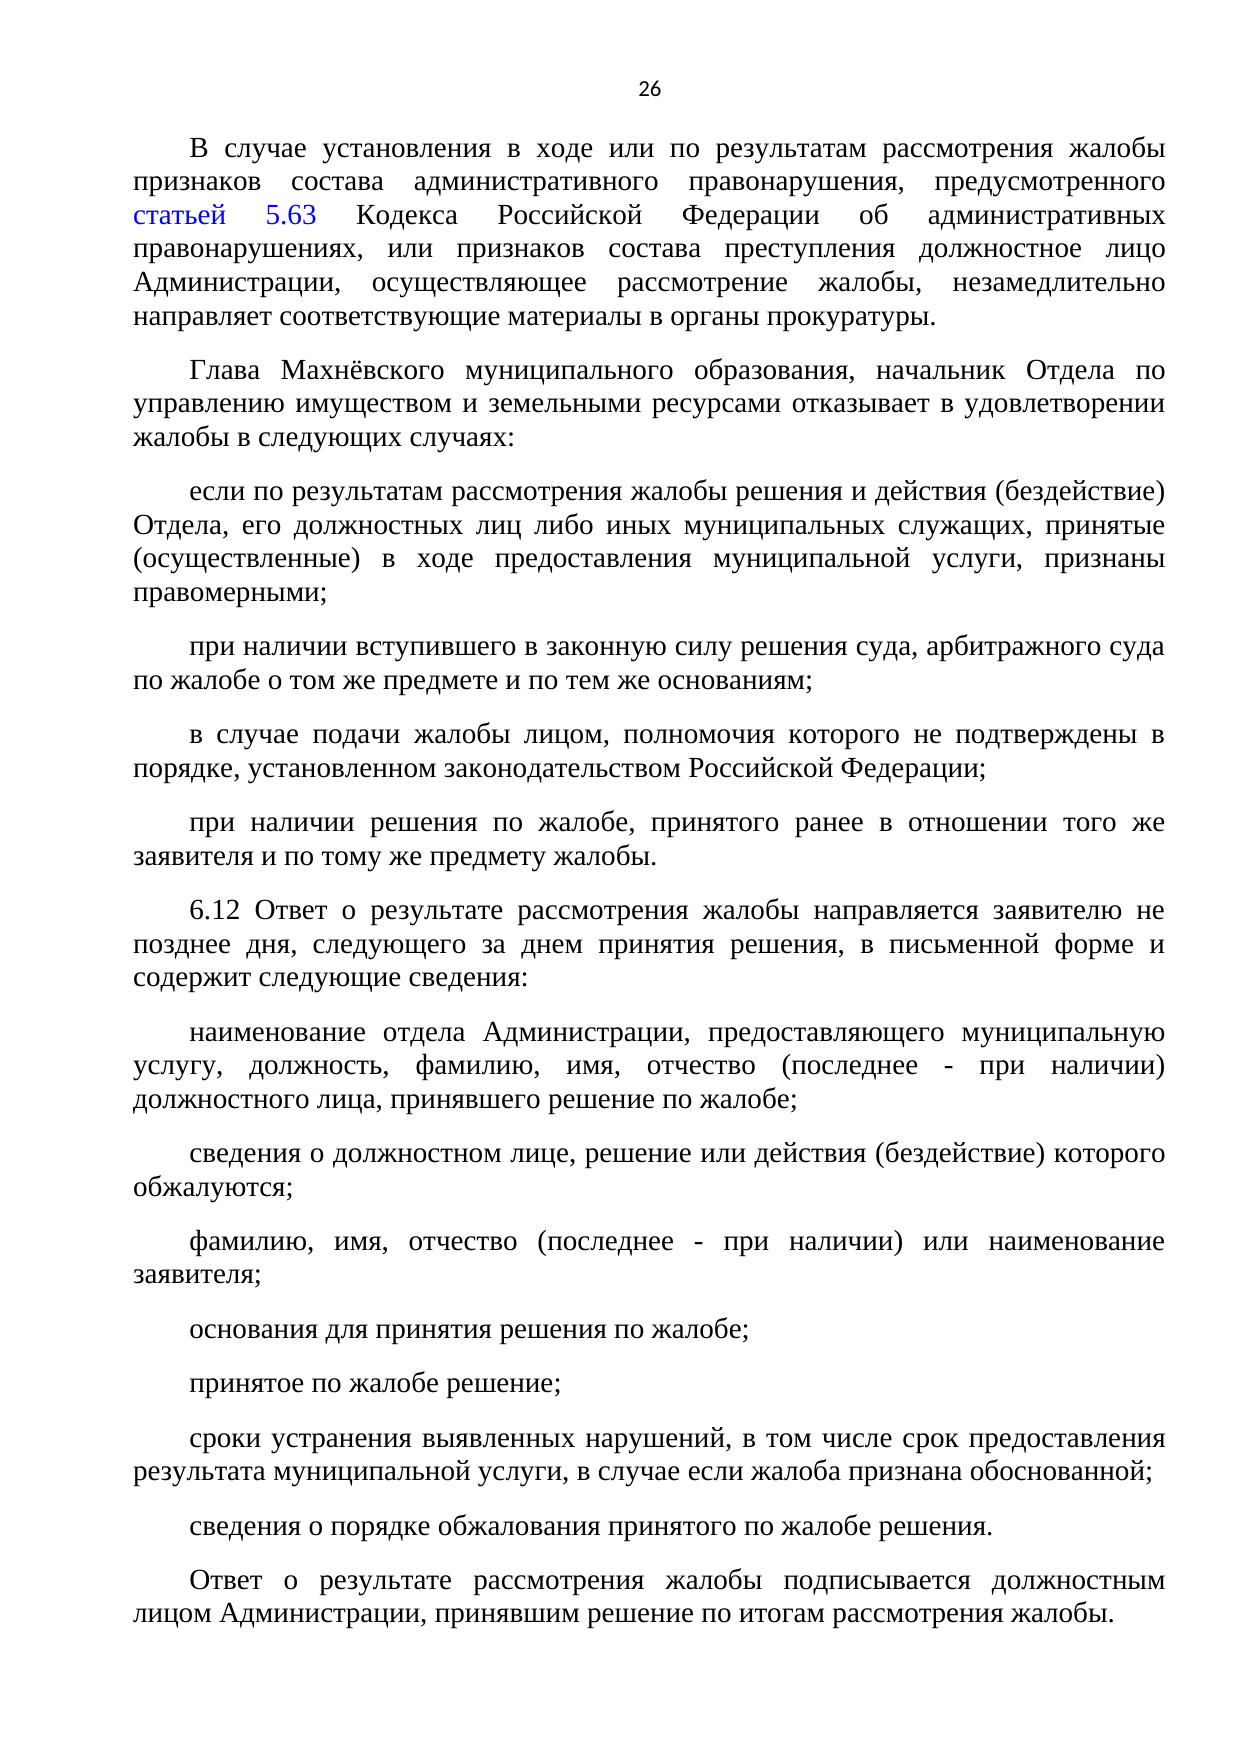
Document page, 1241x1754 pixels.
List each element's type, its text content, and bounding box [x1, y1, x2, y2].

text если по результатам рассмотрения жалобы решения и действия (бездействие) Отдела, его должностных лиц либо иных муниципальных служащих, принятые (осуществленные) в ходе предоставления муниципальной услуги, признаны правомерными; [133, 473, 1166, 608]
text В случае установления в ходе или по результатам рассмотрения жалобы признаков состава административного правонарушения, предусмотренного статьей 5.63 Кодекса Российской Федерации об административных правонарушениях, или признаков состава преступления должностное лицо Администрации, осуществляющее рассмотрение жалобы, незамедлительно направляет соответствующие материалы в органы прокуратуры. [133, 130, 1166, 331]
text при наличии вступившего в законную силу решения суда, арбитражного суда по жалобе о том же предмете и по тем же основаниям; [133, 628, 1166, 696]
text 6.12 Ответ о результате рассмотрения жалобы направляется заявителю не позднее дня, следующего за днем принятия решения, в письменной форме и содержит следующие сведения: [133, 892, 1166, 993]
text фамилию, имя, отчество (последнее - при наличии) или наименование заявителя; [133, 1223, 1166, 1290]
text Ответ о результате рассмотрения жалобы подписывается должностным лицом Администрации, принявшим решение по итогам рассмотрения жалобы. [133, 1562, 1166, 1629]
text в случае подачи жалобы лицом, полномочия которого не подтверждены в порядке, установленном законодательством Российской Федерации; [133, 716, 1166, 783]
text основания для принятия решения по жалобе; [133, 1311, 1166, 1344]
text при наличии решения по жалобе, принятого ранее в отношении того же заявителя и по тому же предмету жалобы. [133, 804, 1166, 871]
text сведения о порядке обжалования принятого по жалобе решения. [133, 1508, 1166, 1541]
text Глава Махнёвского муниципального образования, начальник Отдела по управлению имуществом и земельными ресурсами отказывает в удовлетворении жалобы в следующих случаях: [133, 352, 1166, 453]
text наименование отдела Администрации, предоставляющего муниципальную услугу, должность, фамилию, имя, отчество (последнее - при наличии) должностного лица, принявшего решение по жалобе; [133, 1014, 1166, 1114]
text сведения о должностном лице, решение или действия (бездействие) которого обжалуются; [133, 1135, 1166, 1202]
text сроки устранения выявленных нарушений, в том числе срок предоставления результата муниципальной услуги, в случае если жалоба признана обоснованной; [133, 1420, 1166, 1487]
text принятое по жалобе решение; [133, 1365, 1166, 1399]
